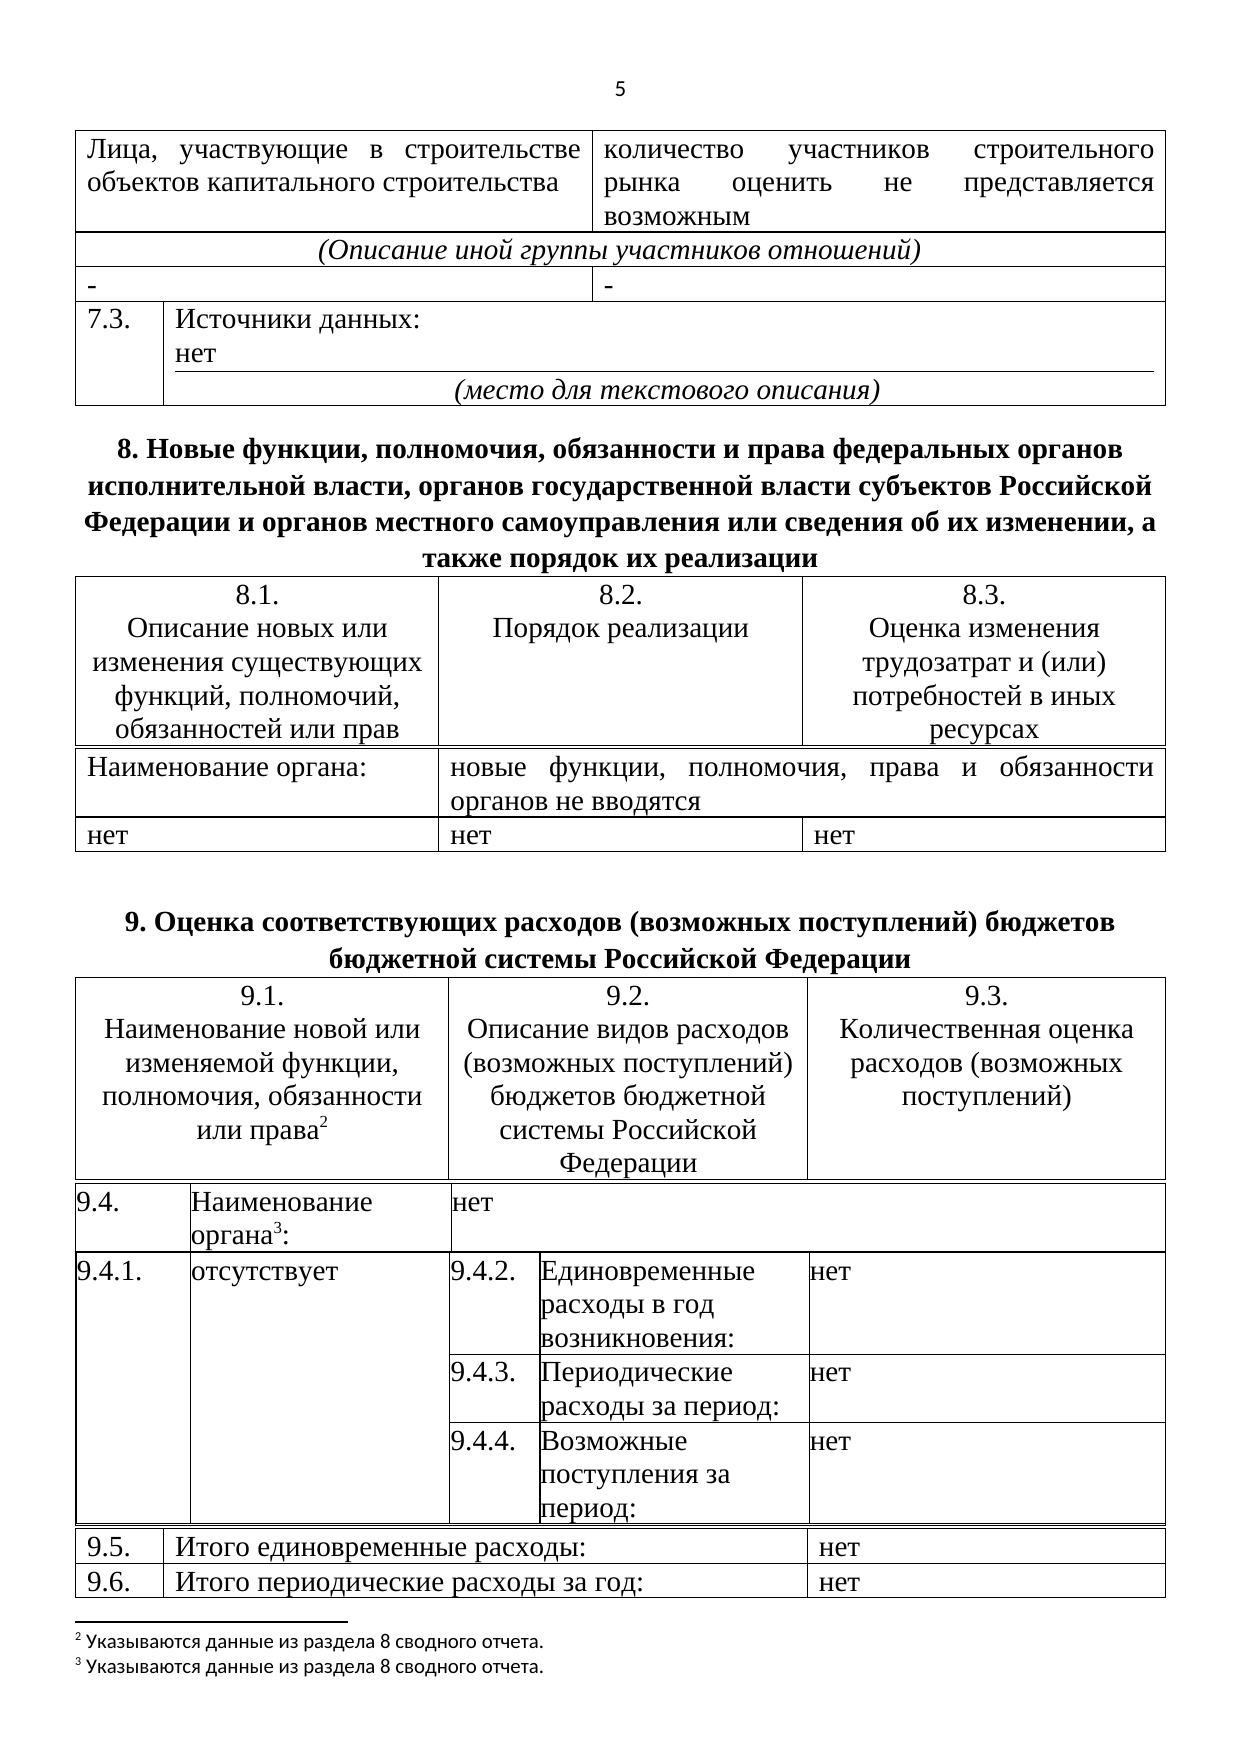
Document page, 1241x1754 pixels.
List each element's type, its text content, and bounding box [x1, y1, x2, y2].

table_cell [541, 1253, 809, 1354]
table_header 9.4. [76, 1184, 190, 1251]
table_cell (Описание иной группы участников отношений) [76, 233, 1165, 266]
table_cell [810, 1355, 1165, 1422]
table_header нет [808, 1529, 1165, 1563]
table_header нет [452, 1184, 1165, 1251]
table_header Итого единовременные расходы: [164, 1529, 807, 1563]
table_header Наименование органа: [76, 749, 438, 816]
table_header 8.1. Описание новых или изменения существующих функций, полномочий, обязанностей или прав [76, 577, 438, 745]
table_header Наименование органа: [191, 1184, 451, 1251]
table_cell [450, 1423, 539, 1523]
table_cell [191, 1253, 449, 1523]
table_header 9.3. Количественная оценка расходов (возможных поступлений) [808, 978, 1165, 1179]
table_cell [541, 1423, 809, 1523]
table_cell [450, 1253, 539, 1354]
table_header новые функции, полномочия, права и обязанности органов не вводятся [439, 749, 1165, 816]
table_cell Итого периодические расходы за год: [164, 1564, 807, 1597]
table_cell [810, 1423, 1165, 1523]
table_cell 7.3. [76, 302, 163, 405]
table_cell [541, 1355, 809, 1422]
table_cell [450, 1355, 539, 1422]
table_cell нет [808, 1564, 1165, 1597]
table_header 9.1. Наименование новой или изменяемой функции, полномочия, обязанности или права [76, 978, 448, 1179]
table_cell - [593, 267, 1165, 301]
table_cell Лица, участвующие в строительстве объектов капитального строительства [76, 131, 592, 231]
table_header 9.2. Описание видов расходов (возможных поступлений) бюджетов бюджетной системы Российской Федерации [449, 978, 807, 1179]
table_header 8.3. Оценка изменения трудозатрат и (или) потребностей в иных ресурсах [803, 577, 1165, 745]
text 9. Оценка соответствующих расходов (возможных поступлений) бюджетов бюджетной системы Российской Федерации [75, 904, 1165, 974]
table_header 8.2. Порядок реализации [439, 577, 802, 745]
table_cell нет [439, 818, 802, 851]
table_cell - [76, 267, 592, 301]
text 8. Новые функции, полномочия, обязанности и права федеральных органов исполнительной власти, органов государственной власти субъектов Российской Федерации и органов местного самоуправления или сведения об их изменении, а также порядок их реализации [75, 431, 1165, 573]
table_cell нет [803, 818, 1165, 851]
table_cell [77, 1253, 190, 1523]
table_cell нет [76, 818, 438, 851]
table_cell 9.6. [76, 1564, 163, 1597]
table_cell Источники данных: нет (место для текстового описания) [164, 302, 1165, 405]
table_cell [810, 1253, 1165, 1354]
table_cell количество участников строительного рынка оценить не представляется возможным [593, 131, 1165, 231]
table_header 9.5. [76, 1529, 163, 1563]
